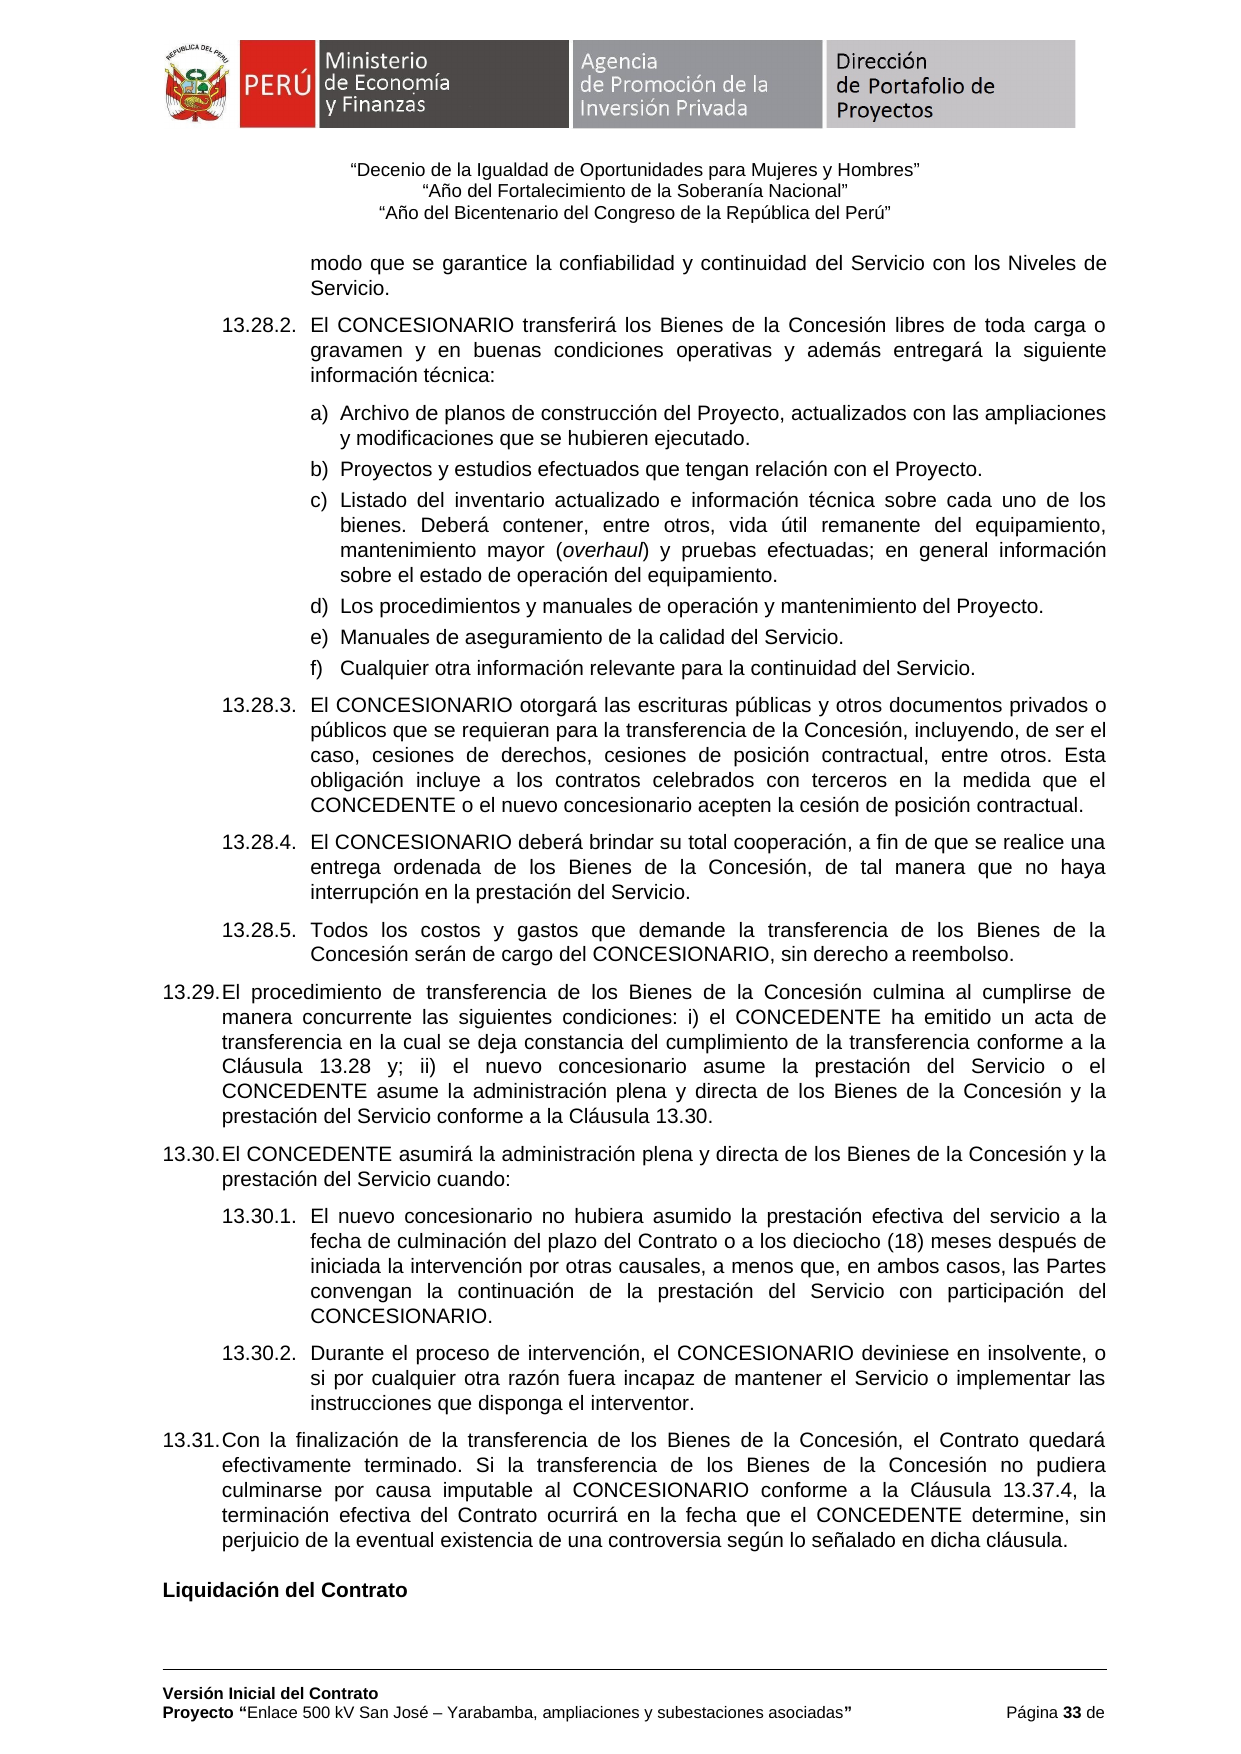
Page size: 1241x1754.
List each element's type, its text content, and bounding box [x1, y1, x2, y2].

subtitle El CONCESIONARIO transferirá los Bienes de la Concesión libres de toda carga o gravamen y en buenas condiciones operativas y además entregará la siguiente información técnica: [222, 313, 1107, 387]
list El procedimiento de transferencia de los Bienes de la Concesión culmina al cumplirse de manera concurrente las siguientes condiciones: i) el CONCEDENTE ha emitido un acta de transferencia en la cual se deja constancia del cumplimiento de la transferencia conforme a la Cláusula 13.28 y; ii) el nuevo concesionario asume la prestación del Servicio o el CONCEDENTE asume la administración plena y directa de los Bienes de la Concesión y la prestación del Servicio conforme a la Cláusula 13.30. [162, 980, 1107, 1128]
subtitle El CONCESIONARIO otorgará las escrituras públicas y otros documentos privados o públicos que se requieran para la transferencia de la Concesión, incluyendo, de ser el caso, cesiones de derechos, cesiones de posición contractual, entre otros. Esta obligación incluye a los contratos celebrados con terceros en la medida que el CONCEDENTE o el nuevo concesionario acepten la cesión de posición contractual. [222, 693, 1107, 817]
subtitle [222, 251, 1107, 300]
subtitle El CONCESIONARIO deberá brindar su total cooperación, a fin de que se realice una entrega ordenada de los Bienes de la Concesión, de tal manera que no haya interrupción en la prestación del Servicio. [222, 830, 1107, 904]
list Los procedimientos y manuales de operación y mantenimiento del Proyecto. [310, 593, 1107, 617]
list Listado del inventario actualizado e información técnica sobre cada uno de los bienes. Deberá contener, entre otros, vida útil remanente del equipamiento, mantenimiento mayor (overhaul) y pruebas efectuadas; en general información sobre el estado de operación del equipamiento. [310, 488, 1107, 586]
subtitle Durante el proceso de intervención, el CONCESIONARIO deviniese en insolvente, o si por cualquier otra razón fuera incapaz de mantener el Servicio o implementar las instrucciones que disponga el interventor. [222, 1341, 1107, 1414]
subtitle El nuevo concesionario no hubiera asumido la prestación efectiva del servicio a la fecha de culminación del plazo del Contrato o a los dieciocho (18) meses después de iniciada la intervención por otras causales, a menos que, en ambos casos, las Partes convengan la continuación de la prestación del Servicio con participación del CONCESIONARIO. [222, 1204, 1107, 1327]
text Liquidación del Contrato [162, 1577, 1107, 1601]
subtitle Todos los costos y gastos que demande la transferencia de los Bienes de la Concesión serán de cargo del CONCESIONARIO, sin derecho a reembolso. [222, 917, 1107, 966]
list Proyectos y estudios efectuados que tengan relación con el Proyecto. [310, 457, 1107, 481]
list Con la finalización de la transferencia de los Bienes de la Concesión, el Contrato quedará efectivamente terminado. Si la transferencia de los Bienes de la Concesión no pudiera culminarse por causa imputable al CONCESIONARIO conforme a la Cláusula 13.37.4, la terminación efectiva del Contrato ocurrirá en la fecha que el CONCEDENTE determine, sin perjuicio de la eventual existencia de una controversia según lo señalado en dicha cláusula. [162, 1428, 1107, 1552]
list El CONCEDENTE asumirá la administración plena y directa de los Bienes de la Concesión y la prestación del Servicio cuando: [162, 1142, 1107, 1190]
list Archivo de planos de construcción del Proyecto, actualizados con las ampliaciones y modificaciones que se hubieren ejecutado. [310, 401, 1107, 449]
list Cualquier otra información relevante para la continuidad del Servicio. [310, 656, 1107, 680]
picture [164, 40, 1076, 129]
list Manuales de aseguramiento de la calidad del Servicio. [310, 625, 1107, 649]
